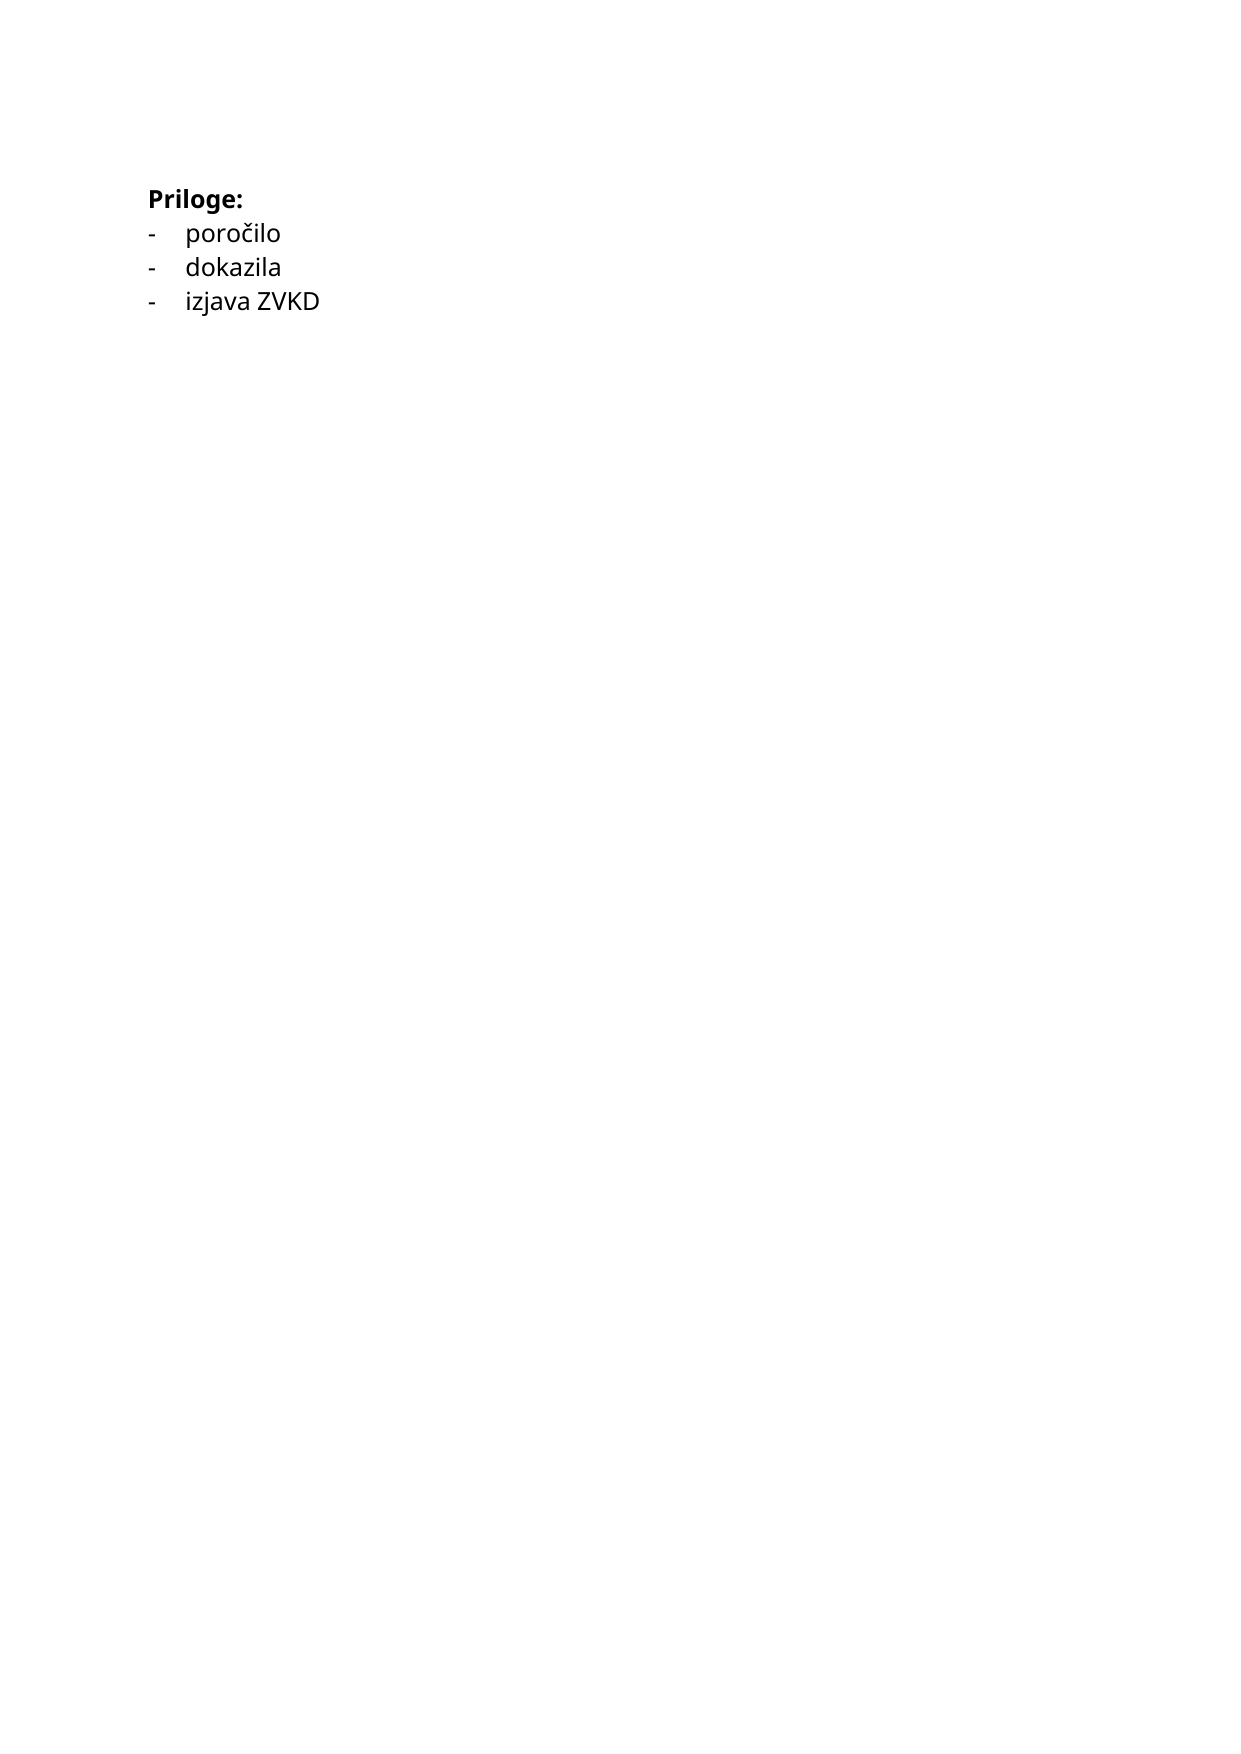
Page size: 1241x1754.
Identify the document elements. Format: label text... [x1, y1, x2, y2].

list izjava ZVKD [148, 284, 1093, 318]
text Priloge: [148, 182, 1093, 216]
list dokazila [148, 250, 1093, 284]
list poročilo [148, 216, 1093, 250]
